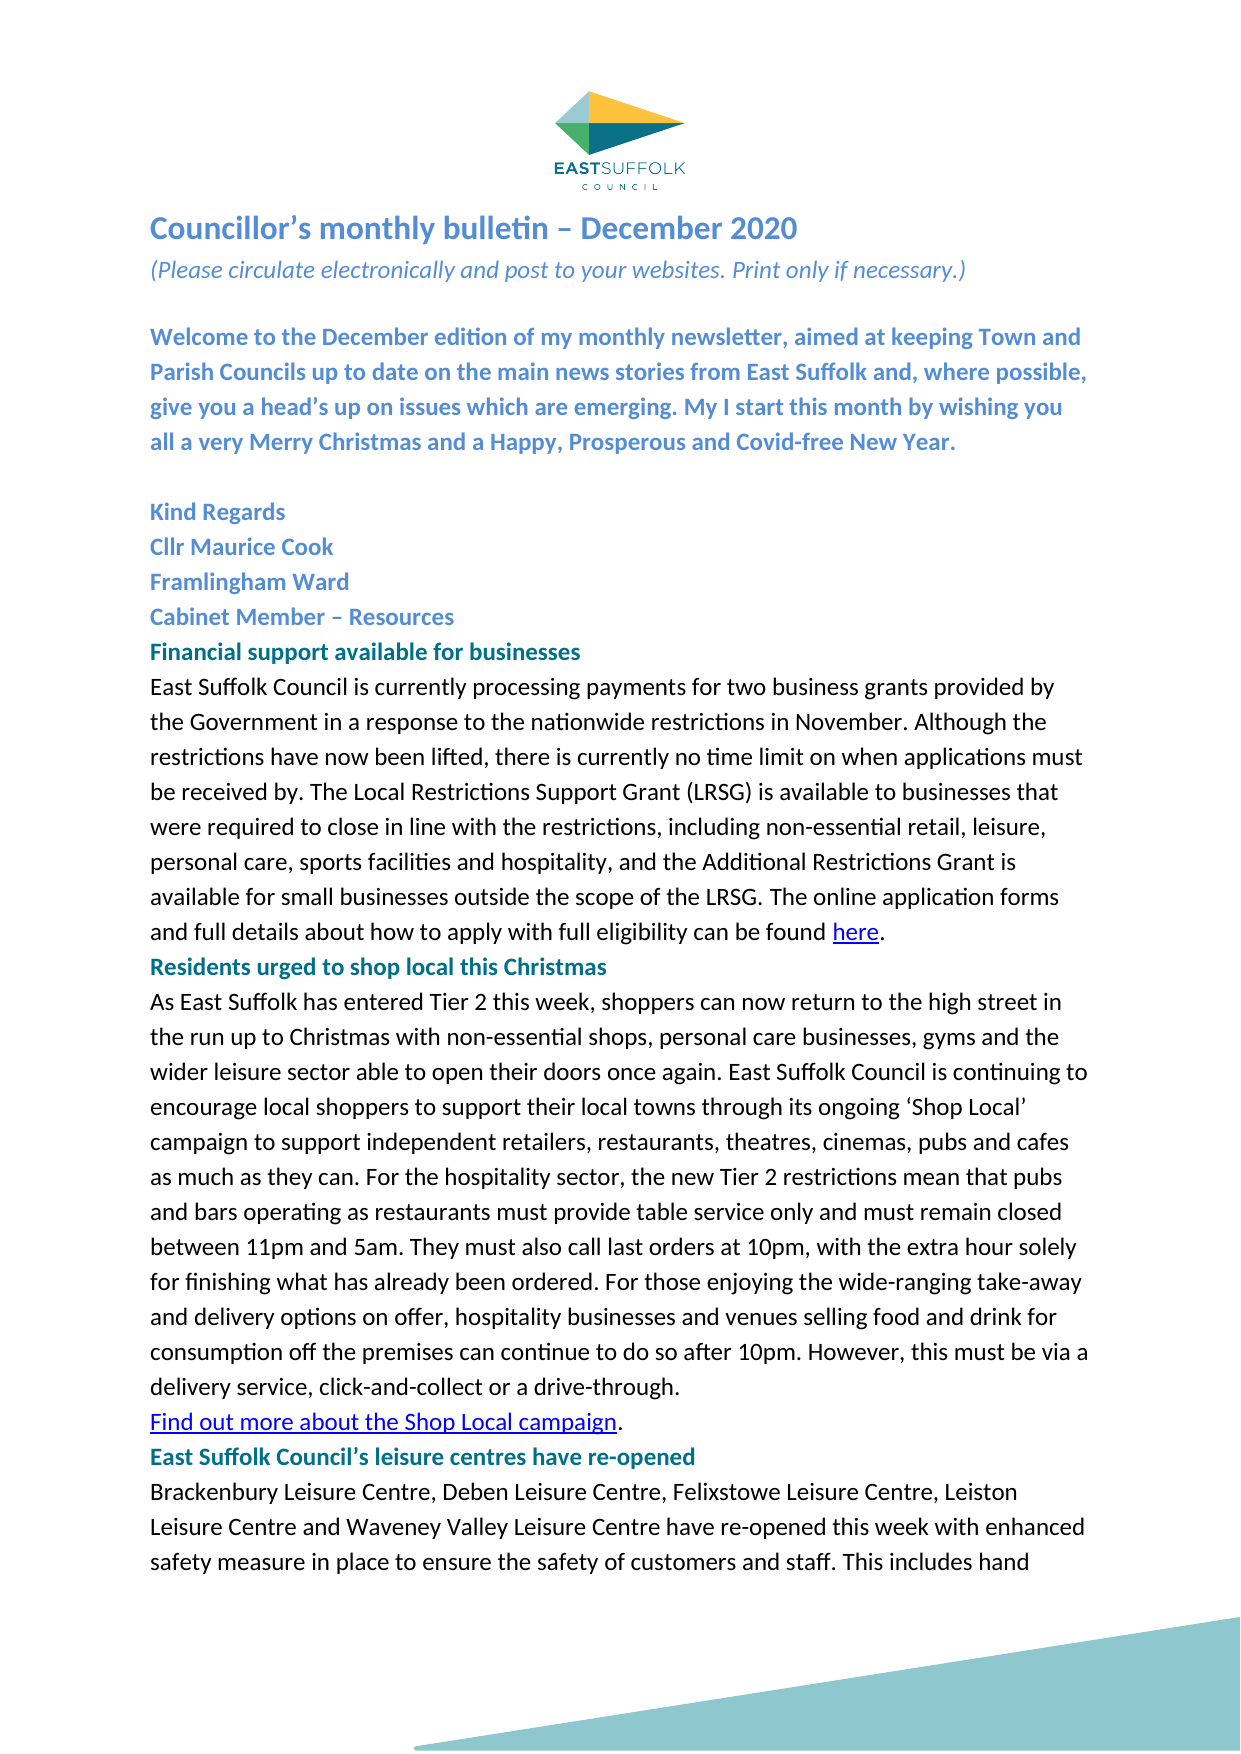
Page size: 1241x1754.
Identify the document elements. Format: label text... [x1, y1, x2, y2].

text As East Suffolk has entered Tier 2 this week, shoppers can now return to the high street in the run up to Christmas with non-essential shops, personal care businesses, gyms and the wider leisure sector able to open their doors once again. East Suffolk Council is continuing to encourage local shoppers to support their local towns through its ongoing ‘Shop Local’ campaign to support independent retailers, restaurants, theatres, cinemas, pubs and cafes as much as they can. For the hospitality sector, the new Tier 2 restrictions mean that pubs and bars operating as restaurants must provide table service only and must remain closed between 11pm and 5am. They must also call last orders at 10pm, with the extra hour solely for finishing what has already been ordered. For those enjoying the wide-ranging take-away and delivery options on offer, hospitality businesses and venues selling food and drink for consumption off the premises can continue to do so after 10pm. However, this must be via a delivery service, click-and-collect or a drive-through. [150, 986, 1090, 1402]
text Financial support available for businesses [150, 636, 1090, 667]
picture [536, 73, 704, 208]
text Cllr Maurice Cook [150, 531, 1090, 562]
text Kind Regards [150, 496, 1090, 527]
text (Please circulate electronically and post to your websites. Print only if necessary.) [150, 254, 1090, 284]
text Welcome to the December edition of my monthly newsletter, aimed at keeping Town and Parish Councils up to date on the main news stories from East Suffolk and, where possible, give you a head’s up on issues which are emerging. My I start this month by wishing you all a very Merry Christmas and a Happy, Prosperous and Covid-free New Year. [150, 321, 1090, 457]
text East Suffolk Council’s leisure centres have re-opened [150, 1441, 1090, 1472]
text Framlingham Ward [150, 566, 1090, 597]
text Councillor’s monthly bulletin – December 2020 [150, 207, 1090, 248]
text Find out more about the Shop Local campaign. [150, 1406, 1090, 1437]
text Residents urged to shop local this Christmas [150, 951, 1090, 982]
text East Suffolk Council is currently processing payments for two business grants provided by the Government in a response to the nationwide restrictions in November. Although the restrictions have now been lifted, there is currently no time limit on when applications must be received by. The Local Restrictions Support Grant (LRSG) is available to businesses that were required to close in line with the restrictions, including non-essential retail, leisure, personal care, sports facilities and hospitality, and the Additional Restrictions Grant is available for small businesses outside the scope of the LRSG. The online application forms and full details about how to apply with full eligibility can be found here. [150, 671, 1090, 947]
text Cabinet Member – Resources [150, 601, 1090, 632]
